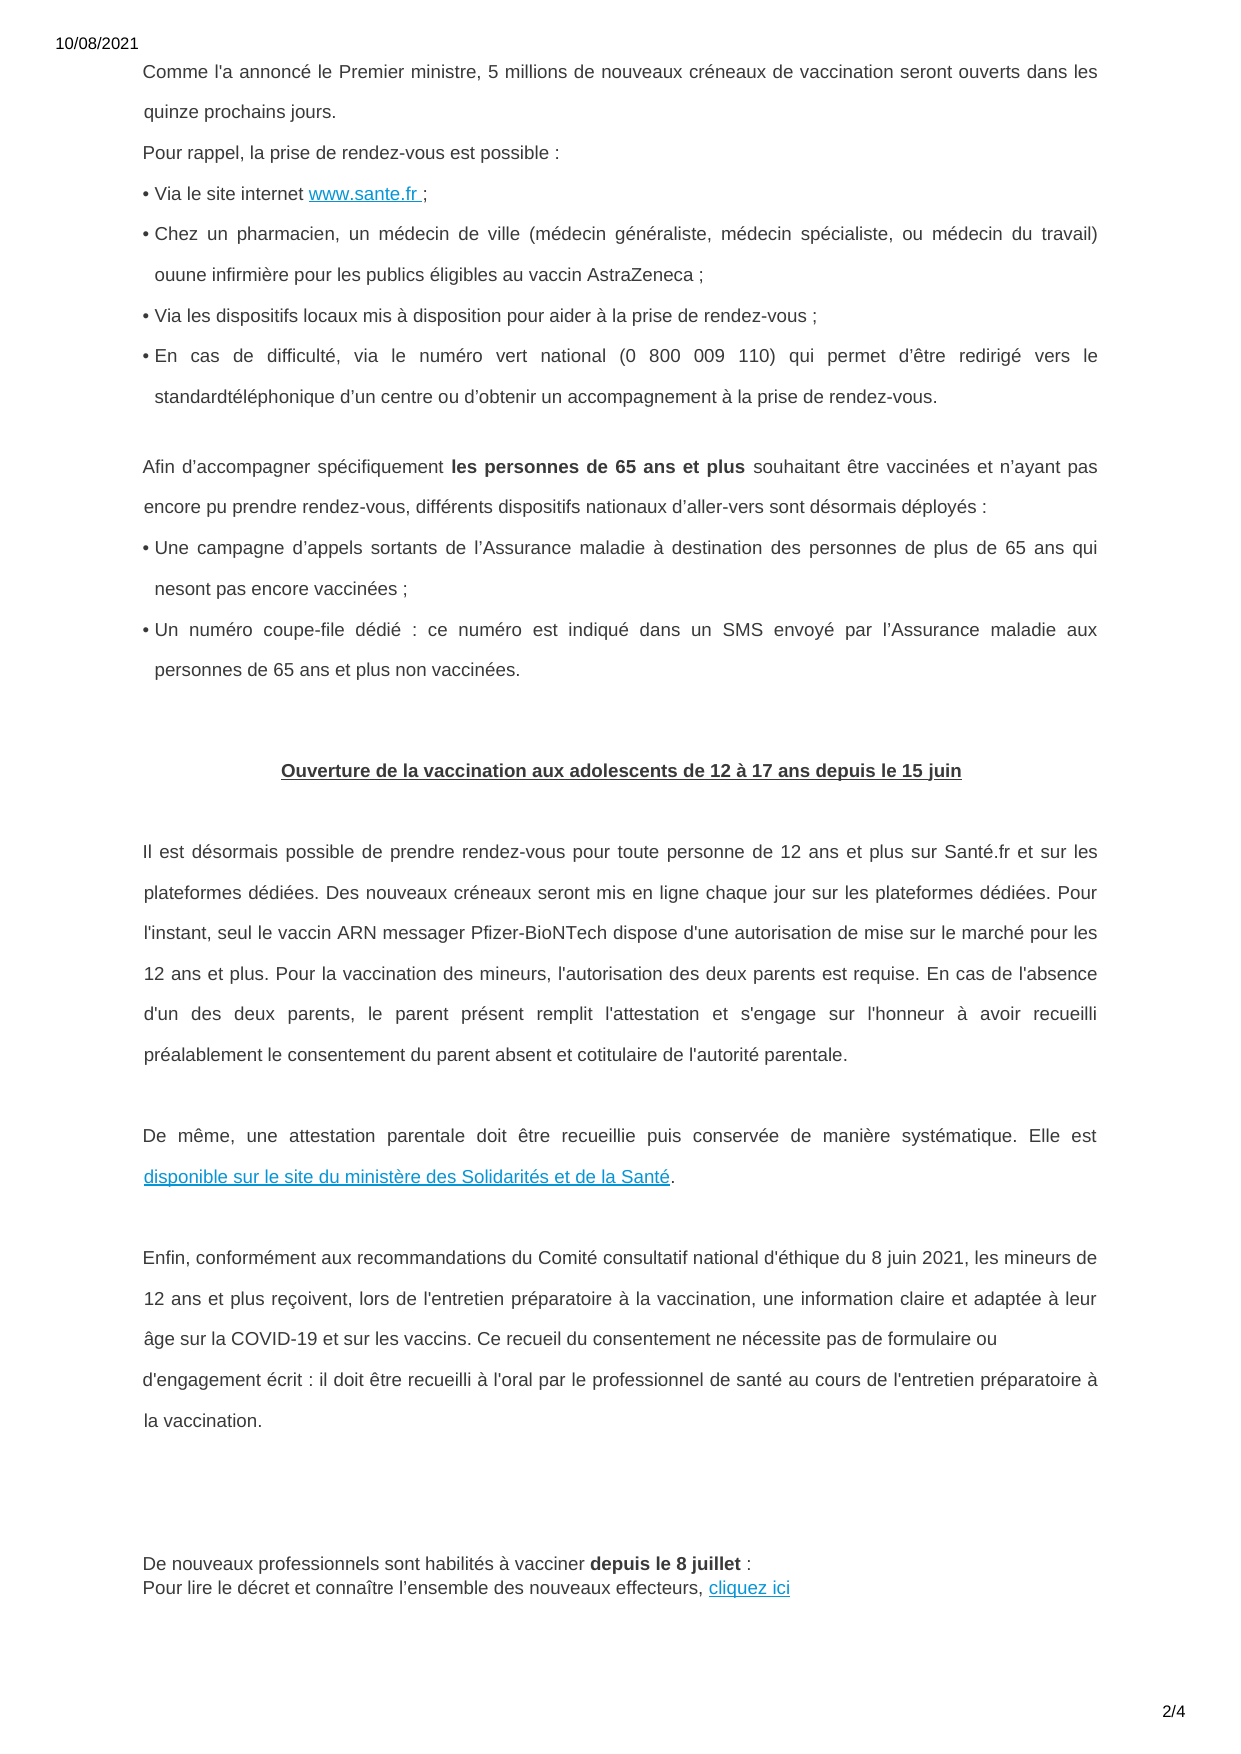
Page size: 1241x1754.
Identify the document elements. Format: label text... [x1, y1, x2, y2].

list Un numéro coupe-file dédié : ce numéro est indiqué dans un SMS envoyé par l’Assurance maladie aux personnes de 65 ans et plus non vaccinées. [142, 618, 1098, 680]
text Il est désormais possible de prendre rendez-vous pour toute personne de 12 ans et plus sur Santé.fr et sur les plateformes dédiées. Des nouveaux créneaux seront mis en ligne chaque jour sur les plateformes dédiées. Pour l'instant, seul le vaccin ARN messager Pfizer-BioNTech dispose d'une autorisation de mise sur le marché pour les 12 ans et plus. Pour la vaccination des mineurs, l'autorisation des deux parents est requise. En cas de l'absence d'un des deux parents, le parent présent remplit l'attestation et s'engage sur l'honneur à avoir recueilli préalablement le consentement du parent absent et cotitulaire de l'autorité parentale. [142, 841, 1098, 1065]
text De nouveaux professionnels sont habilités à vacciner depuis le 8 juillet : [142, 1553, 1098, 1575]
list Via le site internet www.sante.fr ; [142, 182, 1098, 204]
text Pour rappel, la prise de rendez-vous est possible : [142, 142, 1098, 163]
text Comme l'a annoncé le Premier ministre, 5 millions de nouveaux créneaux de vaccination seront ouverts dans les quinze prochains jours. [142, 60, 1098, 122]
text d'engagement écrit : il doit être recueilli à l'oral par le professionnel de santé au cours de l'entretien préparatoire à la vaccination. [142, 1369, 1098, 1431]
list Une campagne d’appels sortants de l’Assurance maladie à destination des personnes de plus de 65 ans qui nesont pas encore vaccinées ; [142, 537, 1098, 599]
list Via les dispositifs locaux mis à disposition pour aider à la prise de rendez-vous ; [142, 304, 1098, 326]
text De même, une attestation parentale doit être recueillie puis conservée de manière systématique. Elle est disponible sur le site du ministère des Solidarités et de la Santé. [142, 1125, 1098, 1187]
text Ouverture de la vaccination aux adolescents de 12 à 17 ans depuis le 15 juin [144, 760, 1098, 781]
list En cas de difficulté, via le numéro vert national (0 800 009 110) qui permet d’être redirigé vers le standardtéléphonique d’un centre ou d’obtenir un accompagnement à la prise de rendez-vous. [142, 345, 1098, 407]
text Pour lire le décret et connaître l’ensemble des nouveaux effecteurs, cliquez ici [142, 1577, 1098, 1598]
text Enfin, conformément aux recommandations du Comité consultatif national d'éthique du 8 juin 2021, les mineurs de 12 ans et plus reçoivent, lors de l'entretien préparatoire à la vaccination, une information claire et adaptée à leur âge sur la COVID-19 et sur les vaccins. Ce recueil du consentement ne nécessite pas de formulaire ou [142, 1247, 1098, 1350]
text Afin d’accompagner spécifiquement les personnes de 65 ans et plus souhaitant être vaccinées et n’ayant pas encore pu prendre rendez-vous, différents dispositifs nationaux d’aller-vers sont désormais déployés : [142, 456, 1098, 518]
list Chez un pharmacien, un médecin de ville (médecin généraliste, médecin spécialiste, ou médecin du travail) ouune infirmière pour les publics éligibles au vaccin AstraZeneca ; [142, 223, 1098, 285]
